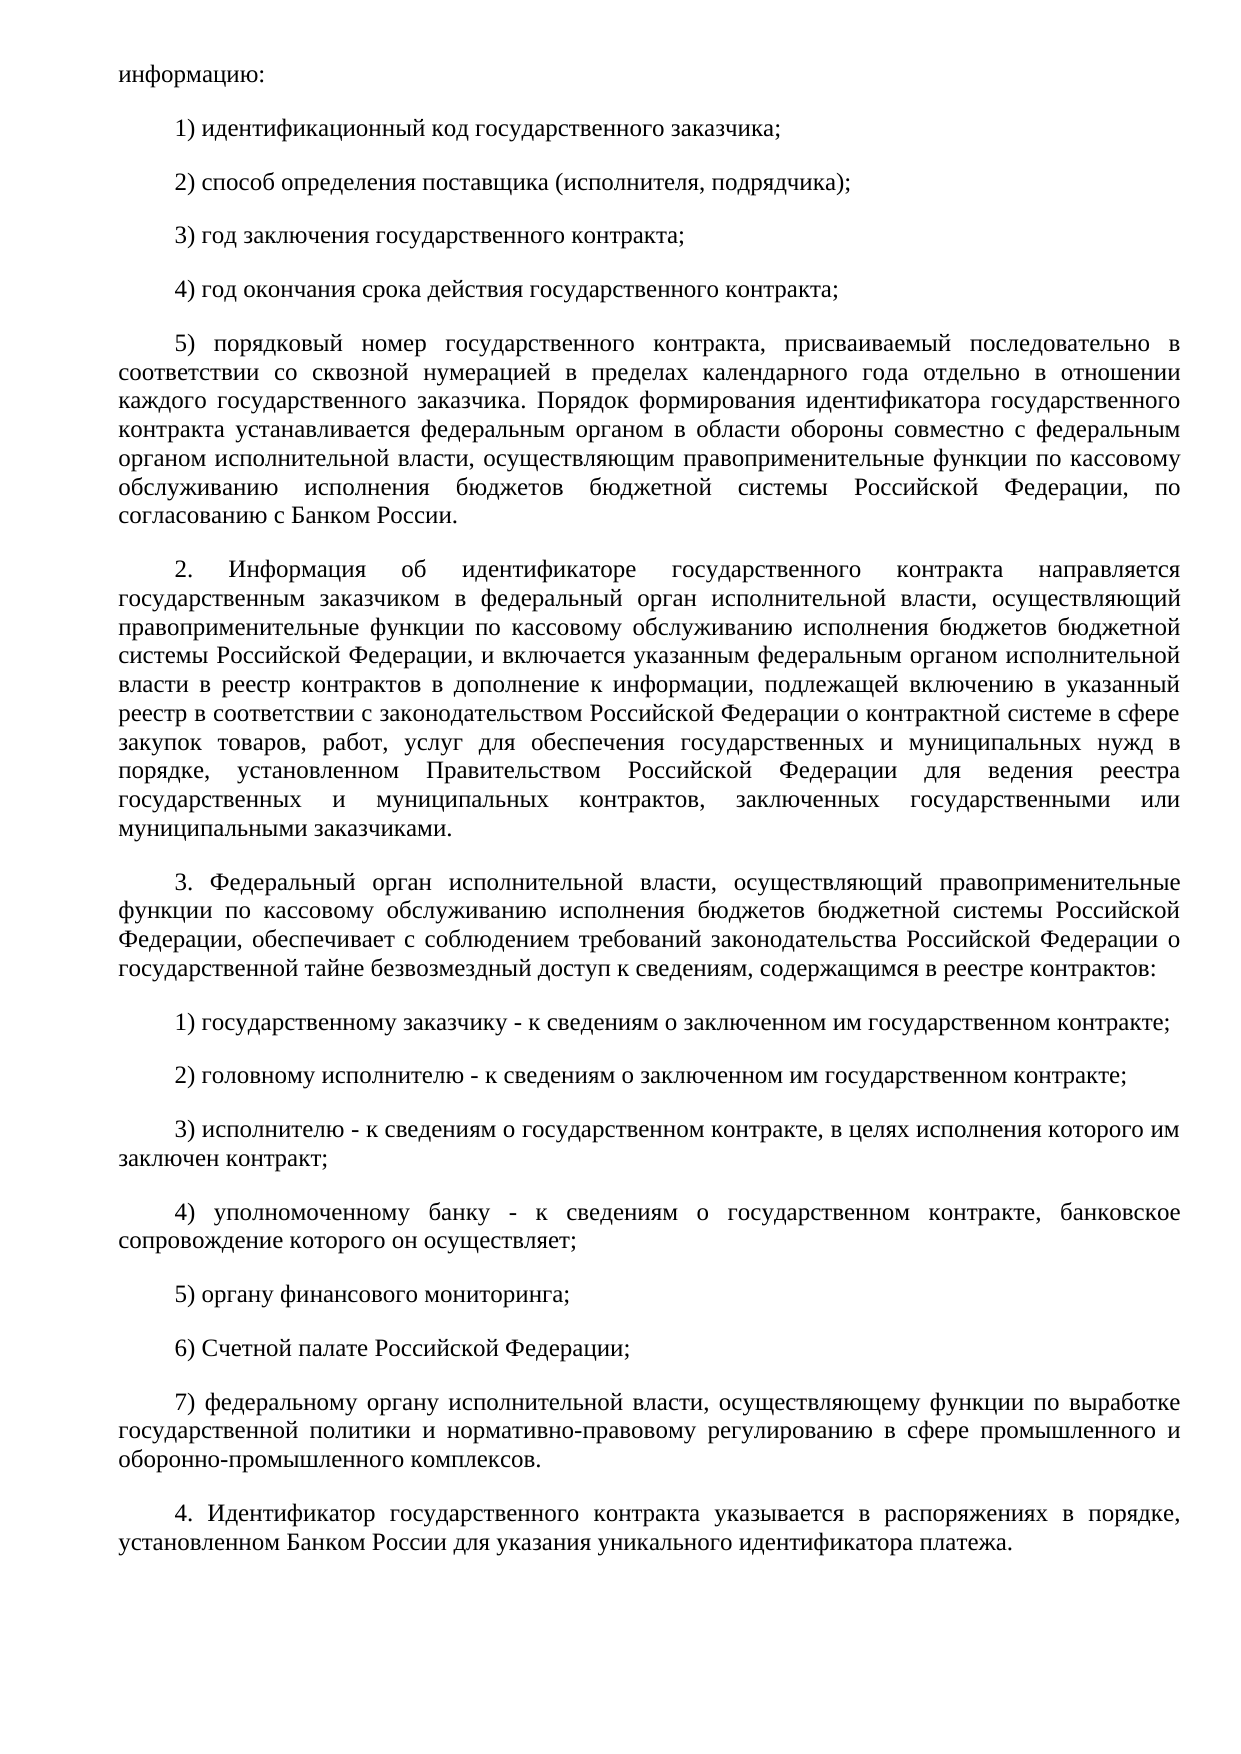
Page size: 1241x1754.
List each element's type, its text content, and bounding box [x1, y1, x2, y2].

text 5) порядковый номер государственного контракта, присваиваемый последовательно в соответствии со сквозной нумерацией в пределах календарного года отдельно в отношении каждого государственного заказчика. Порядок формирования идентификатора государственного контракта устанавливается федеральным органом в области обороны совместно с федеральным органом исполнительной власти, осуществляющим правоприменительные функции по кассовому обслуживанию исполнения бюджетов бюджетной системы Российской Федерации, по согласованию с Банком России. [118, 328, 1181, 529]
text 1) идентификационный код государственного заказчика; [118, 113, 1181, 142]
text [118, 59, 1181, 88]
text 4) год окончания срока действия государственного контракта; [118, 274, 1181, 303]
text 6) Счетной палате Российской Федерации; [118, 1333, 1181, 1362]
text 7) федеральному органу исполнительной власти, осуществляющему функции по выработке государственной политики и нормативно-правовому регулированию в сфере промышленного и оборонно-промышленного комплексов. [118, 1387, 1181, 1473]
text 3) исполнителю - к сведениям о государственном контракте, в целях исполнения которого им заключен контракт; [118, 1114, 1181, 1172]
text 3. Федеральный орган исполнительной власти, осуществляющий правоприменительные функции по кассовому обслуживанию исполнения бюджетов бюджетной системы Российской Федерации, обеспечивает с соблюдением требований законодательства Российской Федерации о государственной тайне безвозмездный доступ к сведениям, содержащимся в реестре контрактов: [118, 867, 1181, 982]
text 5) органу финансового мониторинга; [118, 1279, 1181, 1308]
text 2) головному исполнителю - к сведениям о заключенном им государственном контракте; [118, 1060, 1181, 1089]
text 3) год заключения государственного контракта; [118, 220, 1181, 249]
text 2. Информация об идентификаторе государственного контракта направляется государственным заказчиком в федеральный орган исполнительной власти, осуществляющий правоприменительные функции по кассовому обслуживанию исполнения бюджетов бюджетной системы Российской Федерации, и включается указанным федеральным органом исполнительной власти в реестр контрактов в дополнение к информации, подлежащей включению в указанный реестр в соответствии с законодательством Российской Федерации о контрактной системе в сфере закупок товаров, работ, услуг для обеспечения государственных и муниципальных нужд в порядке, установленном Правительством Российской Федерации для ведения реестра государственных и муниципальных контрактов, заключенных государственными или муниципальными заказчиками. [118, 554, 1181, 842]
text 4. Идентификатор государственного контракта указывается в распоряжениях в порядке, установленном Банком России для указания уникального идентификатора платежа. [118, 1498, 1181, 1555]
text 1) государственному заказчику - к сведениям о заключенном им государственном контракте; [118, 1007, 1181, 1035]
text 2) способ определения поставщика (исполнителя, подрядчика); [118, 167, 1181, 195]
text 4) уполномоченному банку - к сведениям о государственном контракте, банковское сопровождение которого он осуществляет; [118, 1197, 1181, 1254]
